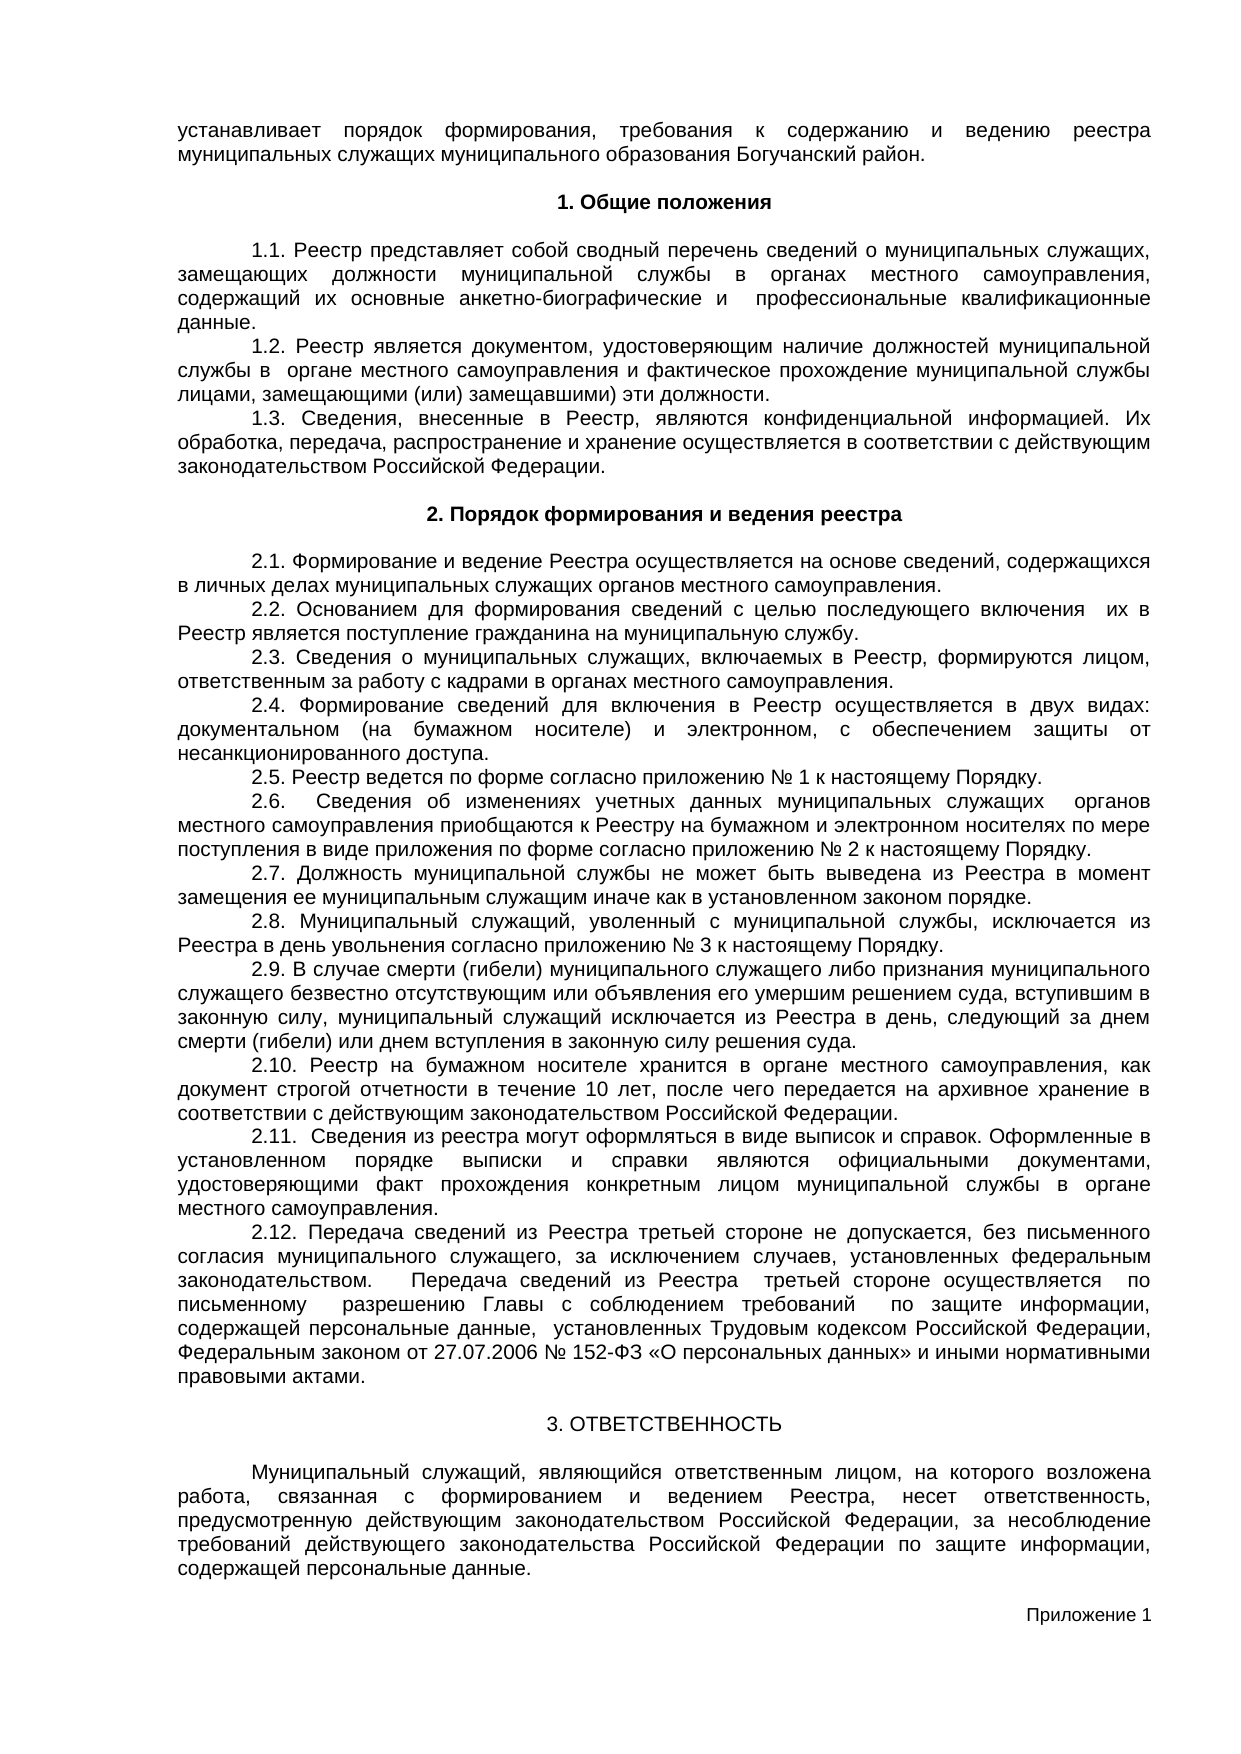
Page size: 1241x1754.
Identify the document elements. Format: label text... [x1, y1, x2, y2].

text 2.2. Основанием для формирования сведений с целью последующего включения их в Реестр является поступление гражданина на муниципальную службу. [177, 597, 1152, 645]
text 2.7. Должность муниципальной службы не может быть выведена из Реестра в момент замещения ее муниципальным служащим иначе как в установленном законом порядке. [177, 861, 1152, 909]
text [177, 118, 1152, 166]
text Муниципальный служащий, являющийся ответственным лицом, на которого возложена работа, связанная с формированием и ведением Реестра, несет ответственность, предусмотренную действующим законодательством Российской Федерации, за несоблюдение требований действующего законодательства Российской Федерации по защите информации, содержащей персональные данные. [177, 1460, 1152, 1579]
text 2.1. Формирование и ведение Реестра осуществляется на основе сведений, содержащихся в личных делах муниципальных служащих органов местного самоуправления. [177, 549, 1152, 597]
text 2.10. Реестр на бумажном носителе хранится в органе местного самоуправления, как документ строгой отчетности в течение 10 лет, после чего передается на архивное хранение в соответствии с действующим законодательством Российской Федерации. [177, 1052, 1152, 1124]
text 2.5. Реестр ведется по форме согласно приложению № 1 к настоящему Порядку. [177, 765, 1152, 789]
text 1. Общие положения [177, 190, 1152, 214]
text 2.6. Сведения об изменениях учетных данных муниципальных служащих органов местного самоуправления приобщаются к Реестру на бумажном и электронном носителях по мере поступления в виде приложения по форме согласно приложению № 2 к настоящему Порядку. [177, 789, 1152, 861]
text 3. ОТВЕТСТВЕННОСТЬ [177, 1412, 1152, 1436]
text Приложение 1 [177, 1603, 1152, 1625]
text 2.8. Муниципальный служащий, уволенный с муниципальной службы, исключается из Реестра в день увольнения согласно приложению № 3 к настоящему Порядку. [177, 909, 1152, 957]
text 2.9. В случае смерти (гибели) муниципального служащего либо признания муниципального служащего безвестно отсутствующим или объявления его умершим решением суда, вступившим в законную силу, муниципальный служащий исключается из Реестра в день, следующий за днем смерти (гибели) или днем вступления в законную силу решения суда. [177, 957, 1152, 1052]
text 2.11. Сведения из реестра могут оформляться в виде выписок и справок. Оформленные в установленном порядке выписки и справки являются официальными документами, удостоверяющими факт прохождения конкретным лицом муниципальной службы в органе местного самоуправления. [177, 1124, 1152, 1220]
text 2.3. Сведения о муниципальных служащих, включаемых в Реестр, формируются лицом, ответственным за работу с кадрами в органах местного самоуправления. [177, 645, 1152, 693]
text 1.2. Реестр является документом, удостоверяющим наличие должностей муниципальной службы в органе местного самоуправления и фактическое прохождение муниципальной службы лицами, замещающими (или) замещавшими) эти должности. [177, 334, 1152, 406]
text 2.12. Передача сведений из Реестра третьей стороне не допускается, без письменного согласия муниципального служащего, за исключением случаев, установленных федеральным законодательством. Передача сведений из Реестра третьей стороне осуществляется по письменному разрешению Главы с соблюдением требований по защите информации, содержащей персональные данные, установленных Трудовым кодексом Российской Федерации, Федеральным законом от 27.07.2006 № 152-ФЗ «О персональных данных» и иными нормативными правовыми актами. [177, 1220, 1152, 1388]
text 1.1. Реестр представляет собой сводный перечень сведений о муниципальных служащих, замещающих должности муниципальной службы в органах местного самоуправления, содержащий их основные анкетно-биографические и профессиональные квалификационные данные. [177, 238, 1152, 334]
text 2. Порядок формирования и ведения реестра [177, 501, 1152, 525]
text 2.4. Формирование сведений для включения в Реестр осуществляется в двух видах: документальном (на бумажном носителе) и электронном, с обеспечением защиты от несанкционированного доступа. [177, 693, 1152, 765]
text 1.3. Сведения, внесенные в Реестр, являются конфиденциальной информацией. Их обработка, передача, распространение и хранение осуществляется в соответствии с действующим законодательством Российской Федерации. [177, 406, 1152, 477]
